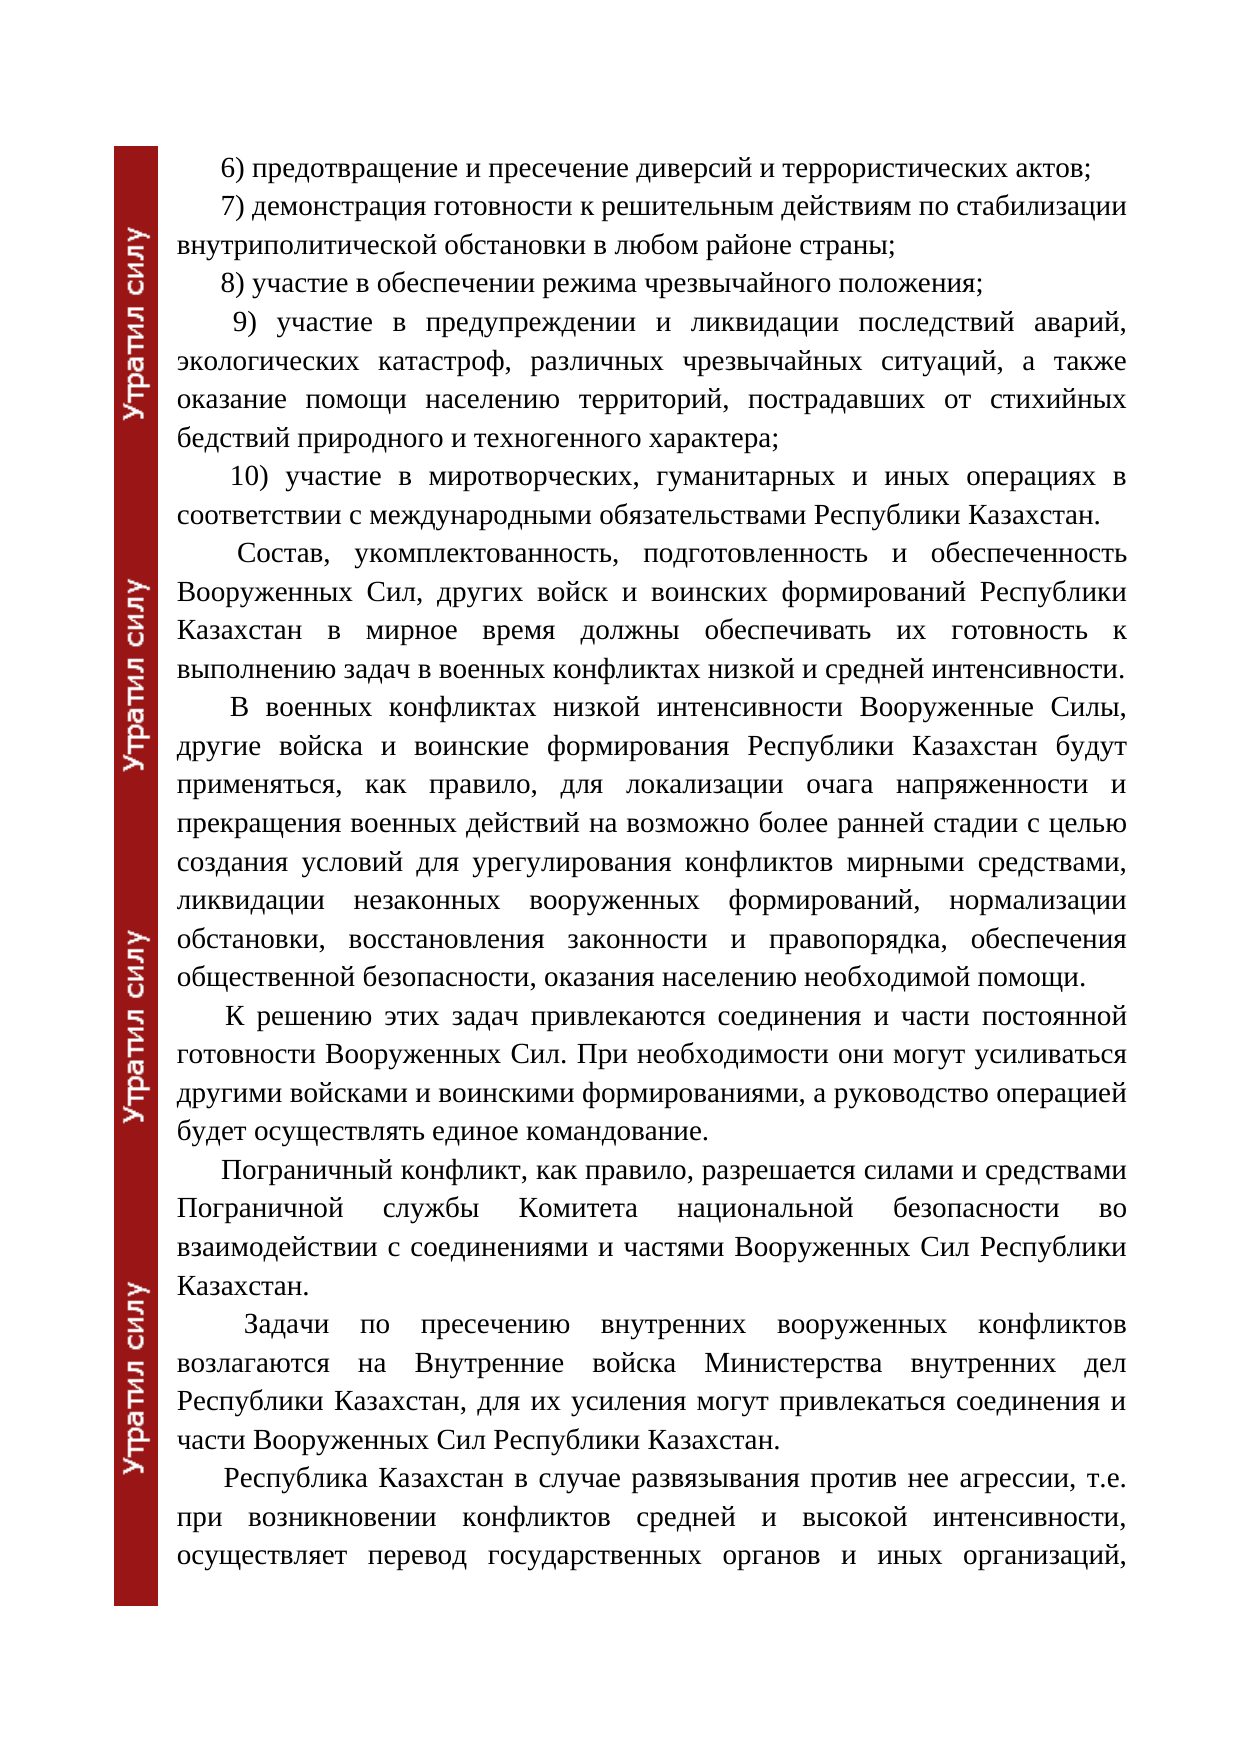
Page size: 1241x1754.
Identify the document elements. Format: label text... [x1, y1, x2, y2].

picture [114, 146, 158, 150]
text 6) предотвращение и пресечение диверсий и террористических актов; [112, 150, 1128, 183]
text В военных конфликтах низкой интенсивности Вооруженные Силы, другие войска и воинские формирования Республики Казахстан будут применяться, как правило, для локализации очага напряженности и прекращения военных действий на возможно более ранней стадии с целью создания условий для урегулирования конфликтов мирными средствами, ликвидации незаконных вооруженных формирований, нормализации обстановки, восстановления законности и правопорядка, обеспечения общественной безопасности, оказания населению необходимой помощи. [112, 689, 1128, 993]
text 7) демонстрация готовности к решительным действиям по стабилизации внутриполитической обстановки в любом районе страны; [112, 188, 1128, 261]
picture [114, 1147, 158, 1152]
picture [114, 261, 158, 266]
picture [114, 453, 158, 458]
picture [114, 299, 158, 304]
text 10) участие в миротворческих, гуманитарных и иных операциях в соответствии с международными обязательствами Республики Казахстан. [112, 458, 1128, 530]
picture [114, 1455, 158, 1460]
text 8) участие в обеспечении режима чрезвычайного положения; [112, 266, 1128, 299]
picture [114, 684, 158, 689]
text Пограничный конфликт, как правило, разрешается силами и средствами Пограничной службы Комитета национальной безопасности во взаимодействии с соединениями и частями Вооруженных Сил Республики Казахстан. [112, 1152, 1128, 1301]
text К решению этих задач привлекаются соединения и части постоянной готовности Вооруженных Сил. При необходимости они могут усиливаться другими войсками и воинскими формированиями, а руководство операцией будет осуществлять единое командование. [112, 998, 1128, 1147]
text 9) участие в предупреждении и ликвидации последствий аварий, экологических катастроф, различных чрезвычайных ситуаций, а также оказание помощи населению территорий, пострадавших от стихийных бедствий природного и техногенного характера; [112, 304, 1128, 453]
picture [114, 183, 158, 188]
picture [114, 530, 158, 535]
picture [114, 1571, 158, 1606]
picture [114, 1301, 158, 1306]
text Состав, укомплектованность, подготовленность и обеспеченность Вооруженных Сил, других войск и воинских формирований Республики Казахстан в мирное время должны обеспечивать их готовность к выполнению задач в военных конфликтах низкой и средней интенсивности. [112, 535, 1128, 684]
text Задачи по пресечению внутренних вооруженных конфликтов возлагаются на Внутренние войска Министерства внутренних дел Республики Казахстан, для их усиления могут привлекаться соединения и части Вооруженных Сил Республики Казахстан. [112, 1306, 1128, 1455]
picture [114, 993, 158, 998]
